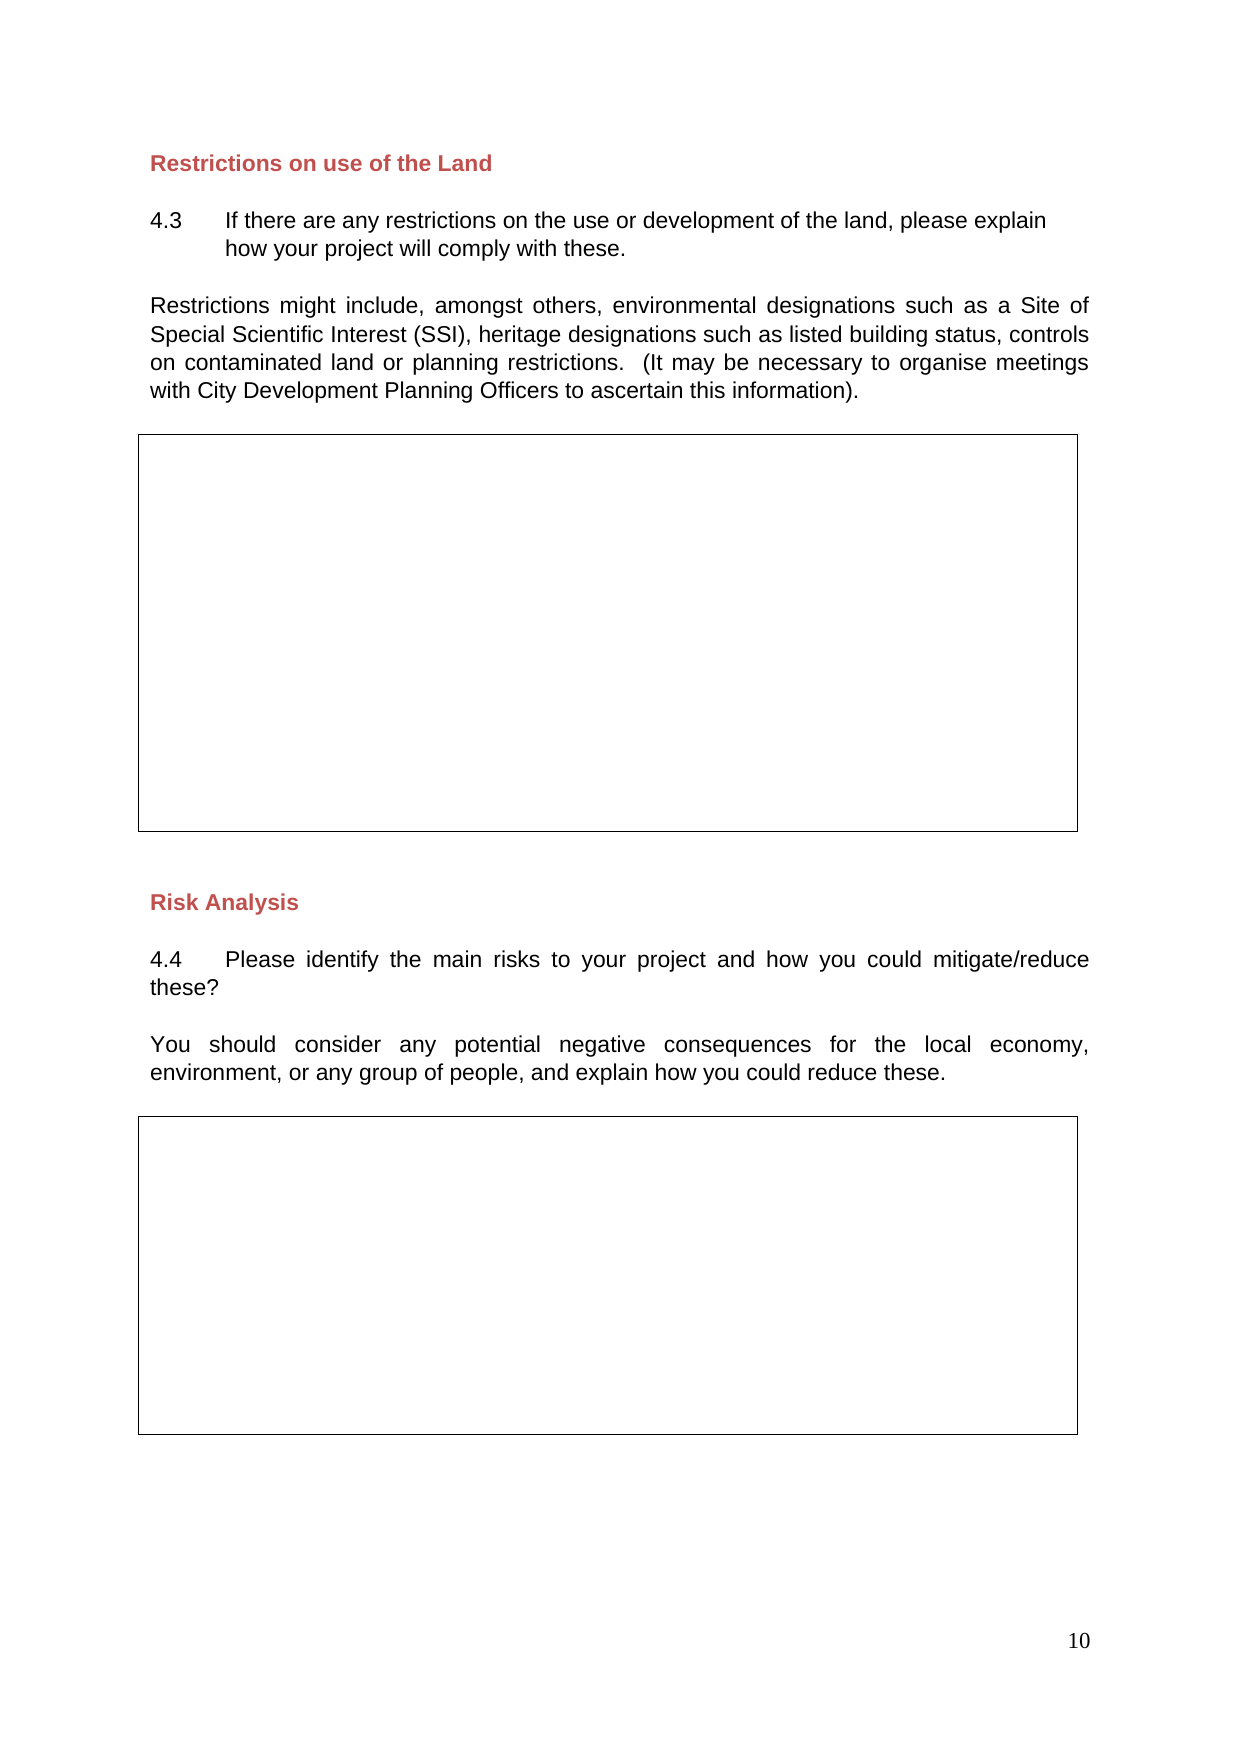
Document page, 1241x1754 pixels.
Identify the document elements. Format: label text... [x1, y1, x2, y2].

text 4.4 Please identify the main risks to your project and how you could mitigate/reduce these? [150, 946, 1090, 1000]
text Restrictions on use of the Land [150, 150, 1090, 176]
table_header [139, 1117, 1077, 1433]
text You should consider any potential negative consequences for the local economy, environment, or any group of people, and explain how you could reduce these. [150, 1031, 1090, 1086]
table_header [139, 435, 1077, 831]
text 4.3 If there are any restrictions on the use or development of the land, please explain how your project will comply with these. [150, 207, 1090, 262]
text Restrictions might include, amongst others, environmental designations such as a Site of Special Scientific Interest (SSI), heritage designations such as listed building status, controls on contaminated land or planning restrictions. (It may be necessary to organise meetings with City Development Planning Officers to ascertain this information). [150, 292, 1090, 404]
text Risk Analysis [150, 889, 1090, 915]
